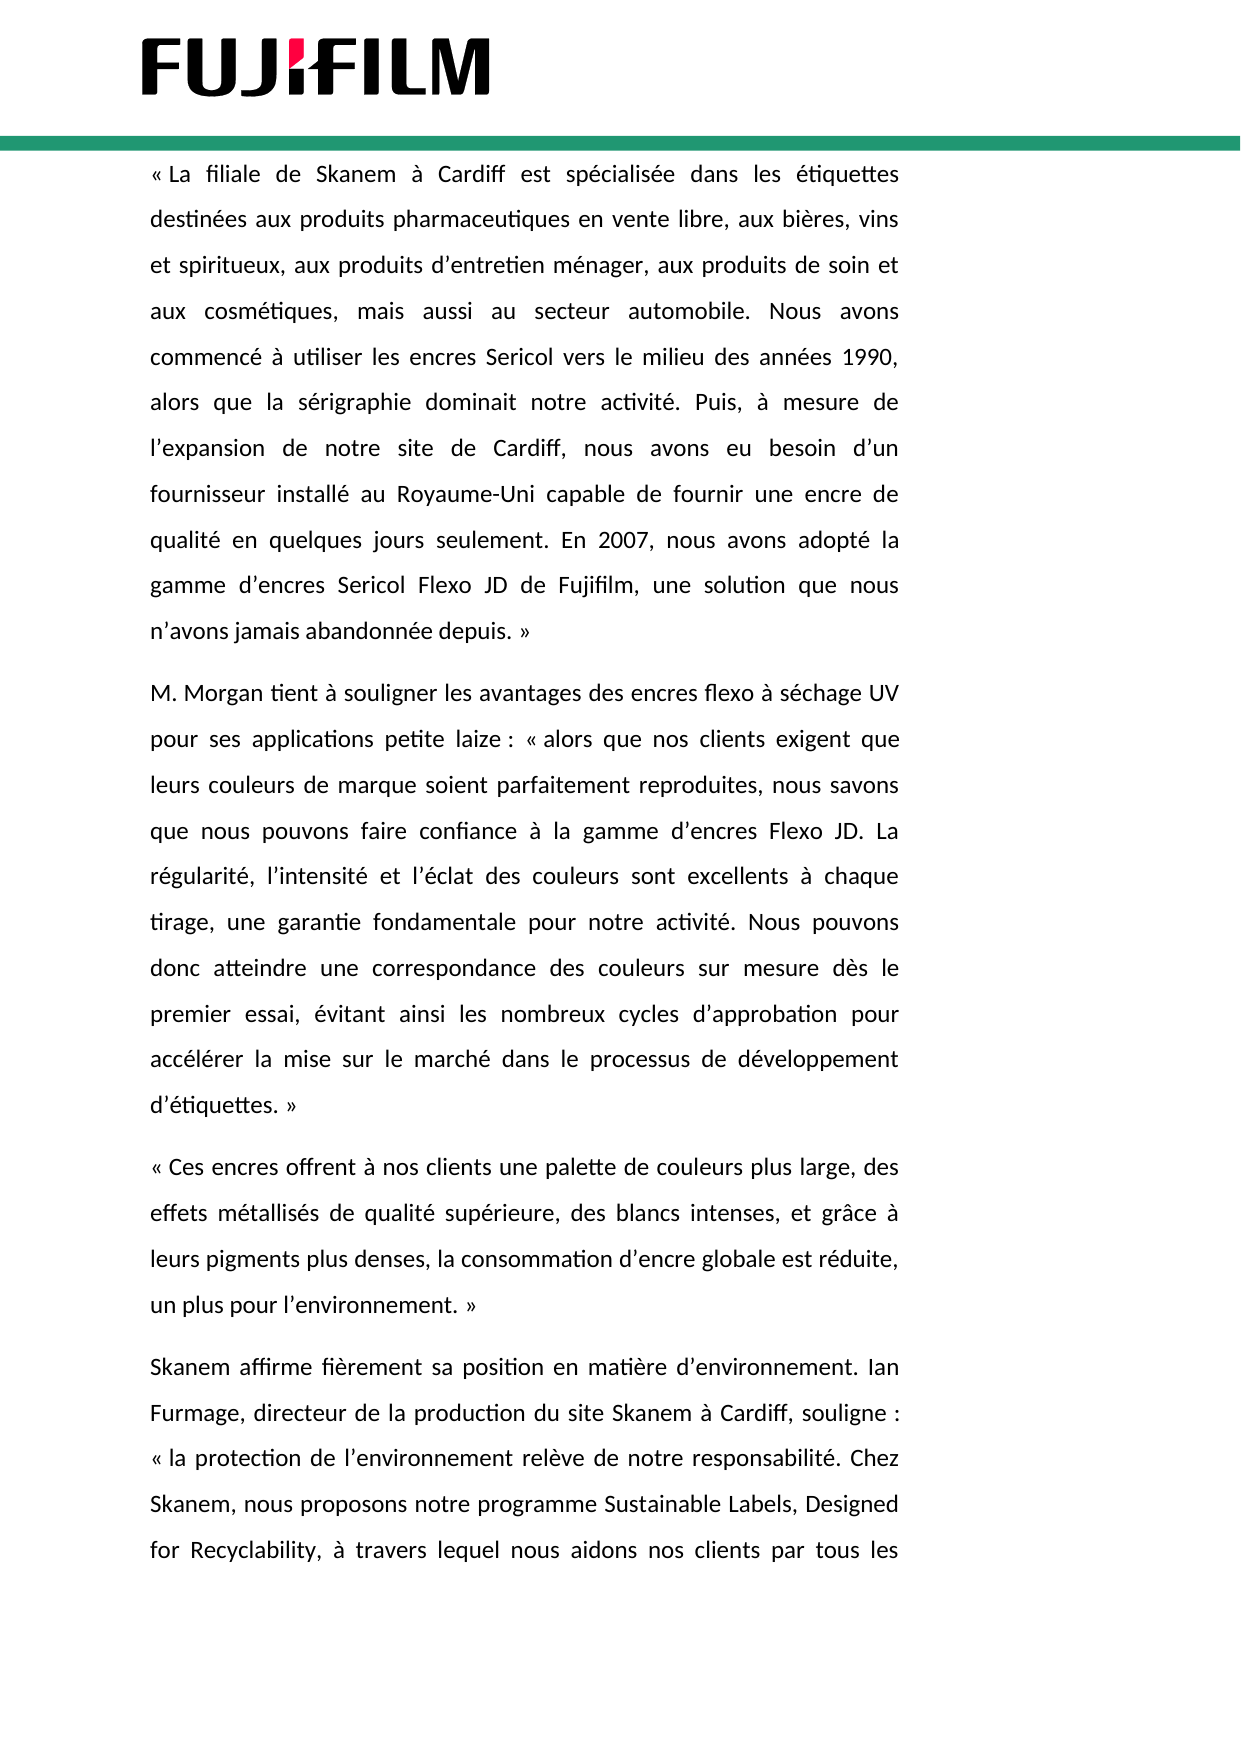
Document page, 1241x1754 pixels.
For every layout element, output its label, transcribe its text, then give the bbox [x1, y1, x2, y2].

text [150, 1351, 900, 1564]
text « Ces encres offrent à nos clients une palette de couleurs plus large, des effets métallisés de qualité supérieure, des blancs intenses, et grâce à leurs pigments plus denses, la consommation d’encre globale est réduite, un plus pour l’environnement. » [150, 1152, 900, 1319]
text « La filiale de Skanem à Cardiff est spécialisée dans les étiquettes destinées aux produits pharmaceutiques en vente libre, aux bières, vins et spiritueux, aux produits d’entretien ménager, aux produits de soin et aux cosmétiques, mais aussi au secteur automobile. Nous avons commencé à utiliser les encres Sericol vers le milieu des années 1990, alors que la sérigraphie dominait notre activité. Puis, à mesure de l’expansion de notre site de Cardiff, nous avons eu besoin d’un fournisseur installé au Royaume-Uni capable de fournir une encre de qualité en quelques jours seulement. En 2007, nous avons adopté la gamme d’encres Sericol Flexo JD de Fujifilm, une solution que nous n’avons jamais abandonnée depuis. » [150, 158, 900, 646]
text M. Morgan tient à souligner les avantages des encres flexo à séchage UV pour ses applications petite laize : « alors que nos clients exigent que leurs couleurs de marque soient parfaitement reproduites, nous savons que nous pouvons faire confiance à la gamme d’encres Flexo JD. La régularité, l’intensité et l’éclat des couleurs sont excellents à chaque tirage, une garantie fondamentale pour notre activité. Nous pouvons donc atteindre une correspondance des couleurs sur mesure dès le premier essai, évitant ainsi les nombreux cycles d’approbation pour accélérer la mise sur le marché dans le processus de développement d’étiquettes. » [150, 678, 900, 1120]
